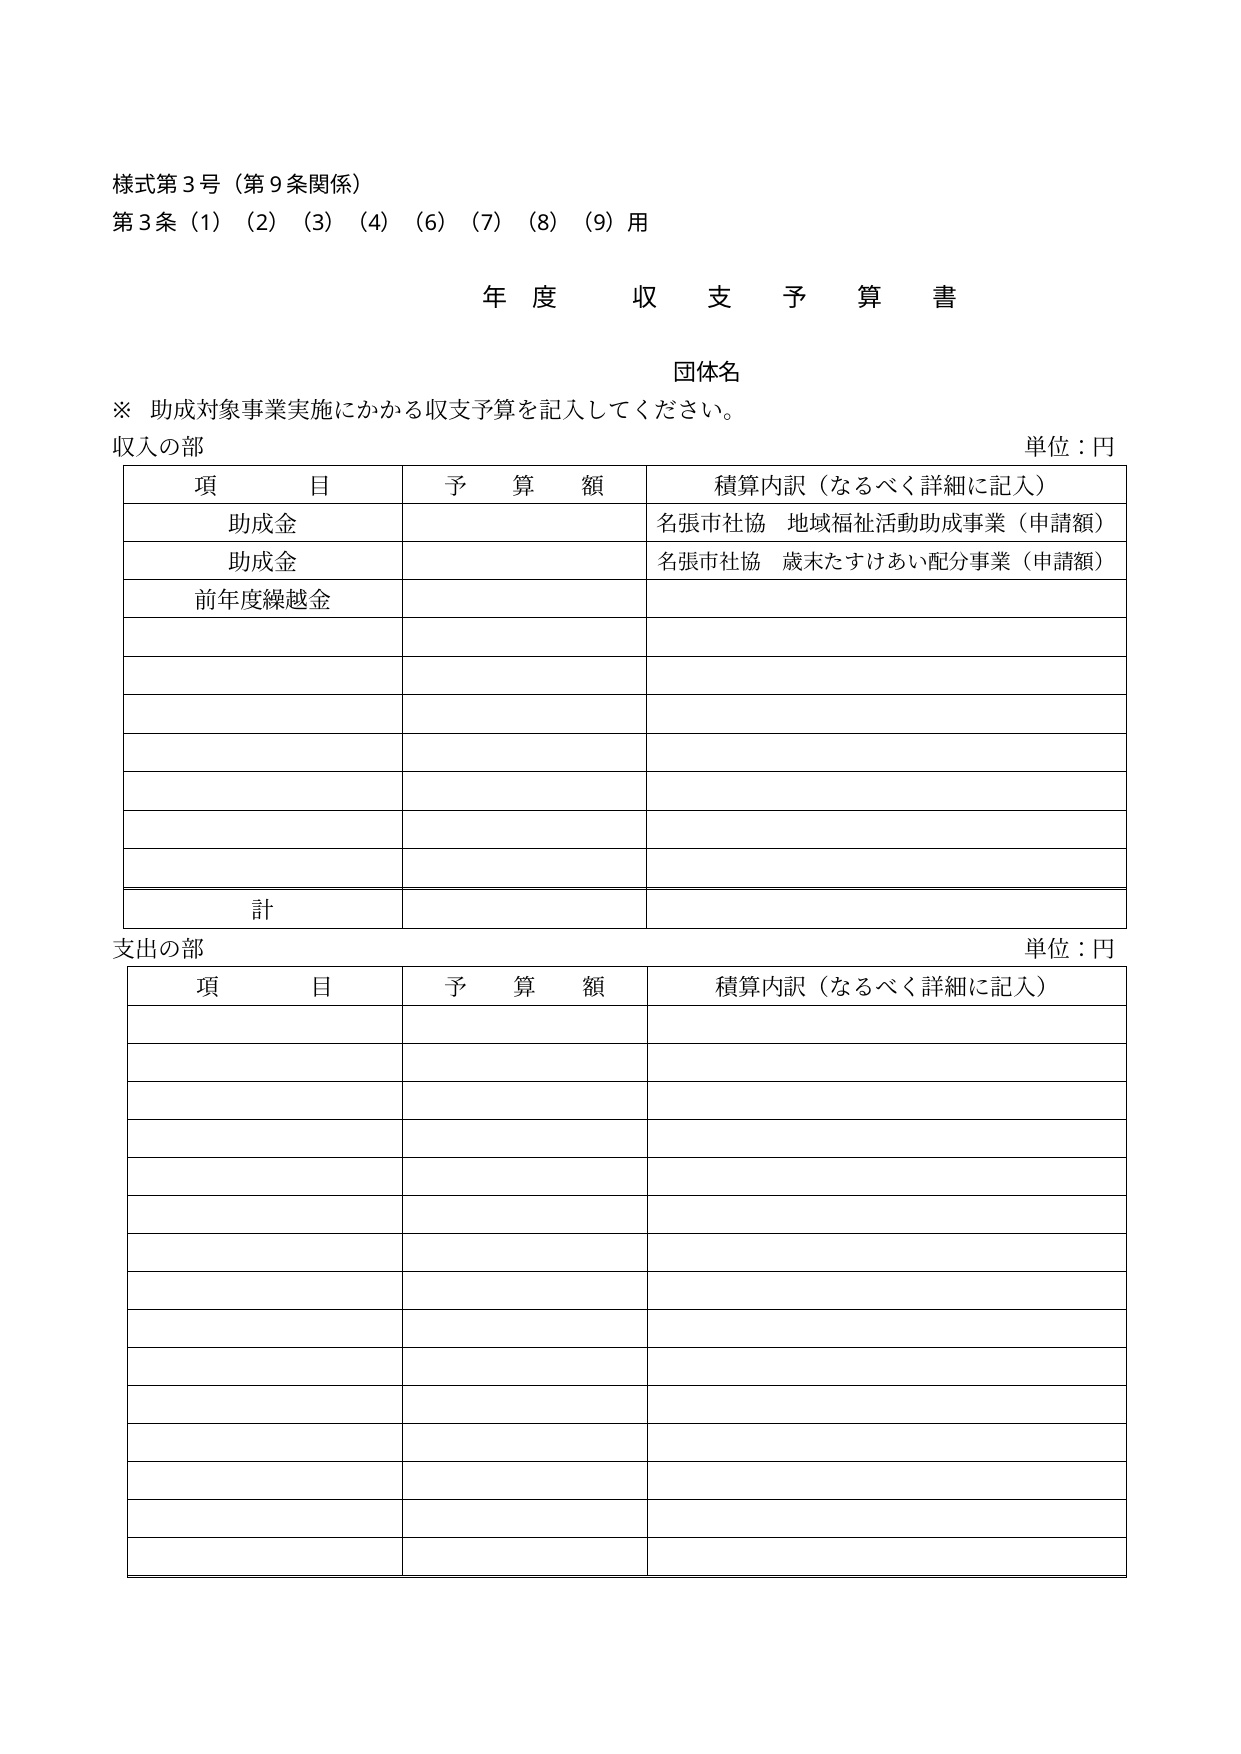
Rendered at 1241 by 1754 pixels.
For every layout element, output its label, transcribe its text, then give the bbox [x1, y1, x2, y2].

table_cell [403, 504, 646, 541]
table_cell 前年度繰越金 [124, 580, 402, 617]
table_header 予 算 額 [403, 967, 647, 1004]
table_cell [124, 618, 402, 656]
table_cell [403, 772, 646, 810]
list 助成対象事業実施にかかる収支予算を記入してください。 [112, 389, 1128, 427]
table_cell [124, 811, 402, 848]
table_cell [648, 1386, 1126, 1423]
table_cell [403, 618, 646, 656]
table_cell [648, 1310, 1126, 1347]
table_cell [648, 1196, 1126, 1233]
table_cell [647, 811, 1126, 848]
table_cell 名張市社協 地域福祉活動助成事業（申請額） [647, 504, 1126, 541]
table_cell [647, 890, 1126, 927]
table_header 項 目 [128, 967, 402, 1004]
text 収入の部 単位：円 [112, 427, 1128, 464]
table_cell [403, 1500, 647, 1537]
table_cell [403, 1424, 647, 1461]
table_cell [648, 1234, 1126, 1271]
table_cell [647, 695, 1126, 733]
table_cell [403, 890, 646, 927]
table_cell [403, 695, 646, 733]
text 支出の部 単位：円 [112, 928, 1128, 966]
table_cell [128, 1462, 402, 1499]
table_cell [648, 1082, 1126, 1119]
table_cell [648, 1538, 1126, 1575]
table_cell [648, 1158, 1126, 1195]
text 様式第3号（第9条関係） [112, 164, 1128, 202]
table_cell [647, 618, 1126, 656]
table_cell [403, 1158, 647, 1195]
table_cell [403, 1538, 647, 1575]
table_cell [647, 734, 1126, 771]
table_cell 計 [124, 890, 402, 927]
table_header 予 算 額 [403, 466, 646, 503]
table_cell [128, 1006, 402, 1043]
text 年 度 収 支 予 算 書 [112, 277, 1128, 314]
table_cell [403, 1044, 647, 1081]
table_cell [128, 1234, 402, 1271]
table_cell [124, 734, 402, 771]
table_cell [128, 1348, 402, 1385]
table_cell [128, 1310, 402, 1347]
table_cell 助成金 [124, 504, 402, 541]
table_cell [403, 1082, 647, 1119]
table_cell [128, 1120, 402, 1157]
text 団体名 [112, 352, 1128, 389]
table_cell [648, 1006, 1126, 1043]
table_cell [128, 1044, 402, 1081]
table_cell 助成金 [124, 542, 402, 579]
table_cell [128, 1386, 402, 1423]
table_cell [128, 1272, 402, 1309]
table_cell [648, 1500, 1126, 1537]
table_header 積算内訳（なるべく詳細に記入） [647, 466, 1126, 503]
table_cell [648, 1348, 1126, 1385]
table_cell [403, 1272, 647, 1309]
table_cell [403, 1310, 647, 1347]
table_cell [403, 1234, 647, 1271]
table_cell [403, 811, 646, 848]
table_cell [648, 1044, 1126, 1081]
text 第3条（1）（2）（3）（4）（6）（7）（8）（9）用 [112, 202, 1128, 239]
table_cell [124, 849, 402, 887]
table_cell [128, 1196, 402, 1233]
table_cell [403, 734, 646, 771]
table_cell [403, 542, 646, 579]
table_cell [647, 580, 1126, 617]
table_cell [128, 1158, 402, 1195]
table_cell [124, 657, 402, 694]
table_cell [403, 849, 646, 887]
table_cell [403, 1120, 647, 1157]
table_cell [403, 1006, 647, 1043]
table_cell [648, 1424, 1126, 1461]
table_cell [403, 1462, 647, 1499]
table_cell [403, 580, 646, 617]
table_cell [128, 1082, 402, 1119]
table_cell [648, 1120, 1126, 1157]
table_cell [647, 849, 1126, 887]
table_cell 名張市社協 歳末たすけあい配分事業（申請額） [647, 542, 1126, 579]
table_header 項 目 [124, 466, 402, 503]
table_cell [647, 657, 1126, 694]
table_cell [124, 772, 402, 810]
table_cell [128, 1424, 402, 1461]
table_cell [403, 1196, 647, 1233]
table_cell [128, 1500, 402, 1537]
table_cell [403, 1348, 647, 1385]
table_cell [648, 1462, 1126, 1499]
table_cell [647, 772, 1126, 810]
table_cell [403, 657, 646, 694]
table_cell [128, 1538, 402, 1575]
table_cell [648, 1272, 1126, 1309]
table_cell [124, 695, 402, 733]
table_cell [403, 1386, 647, 1423]
table_header 積算内訳（なるべく詳細に記入） [648, 967, 1126, 1004]
